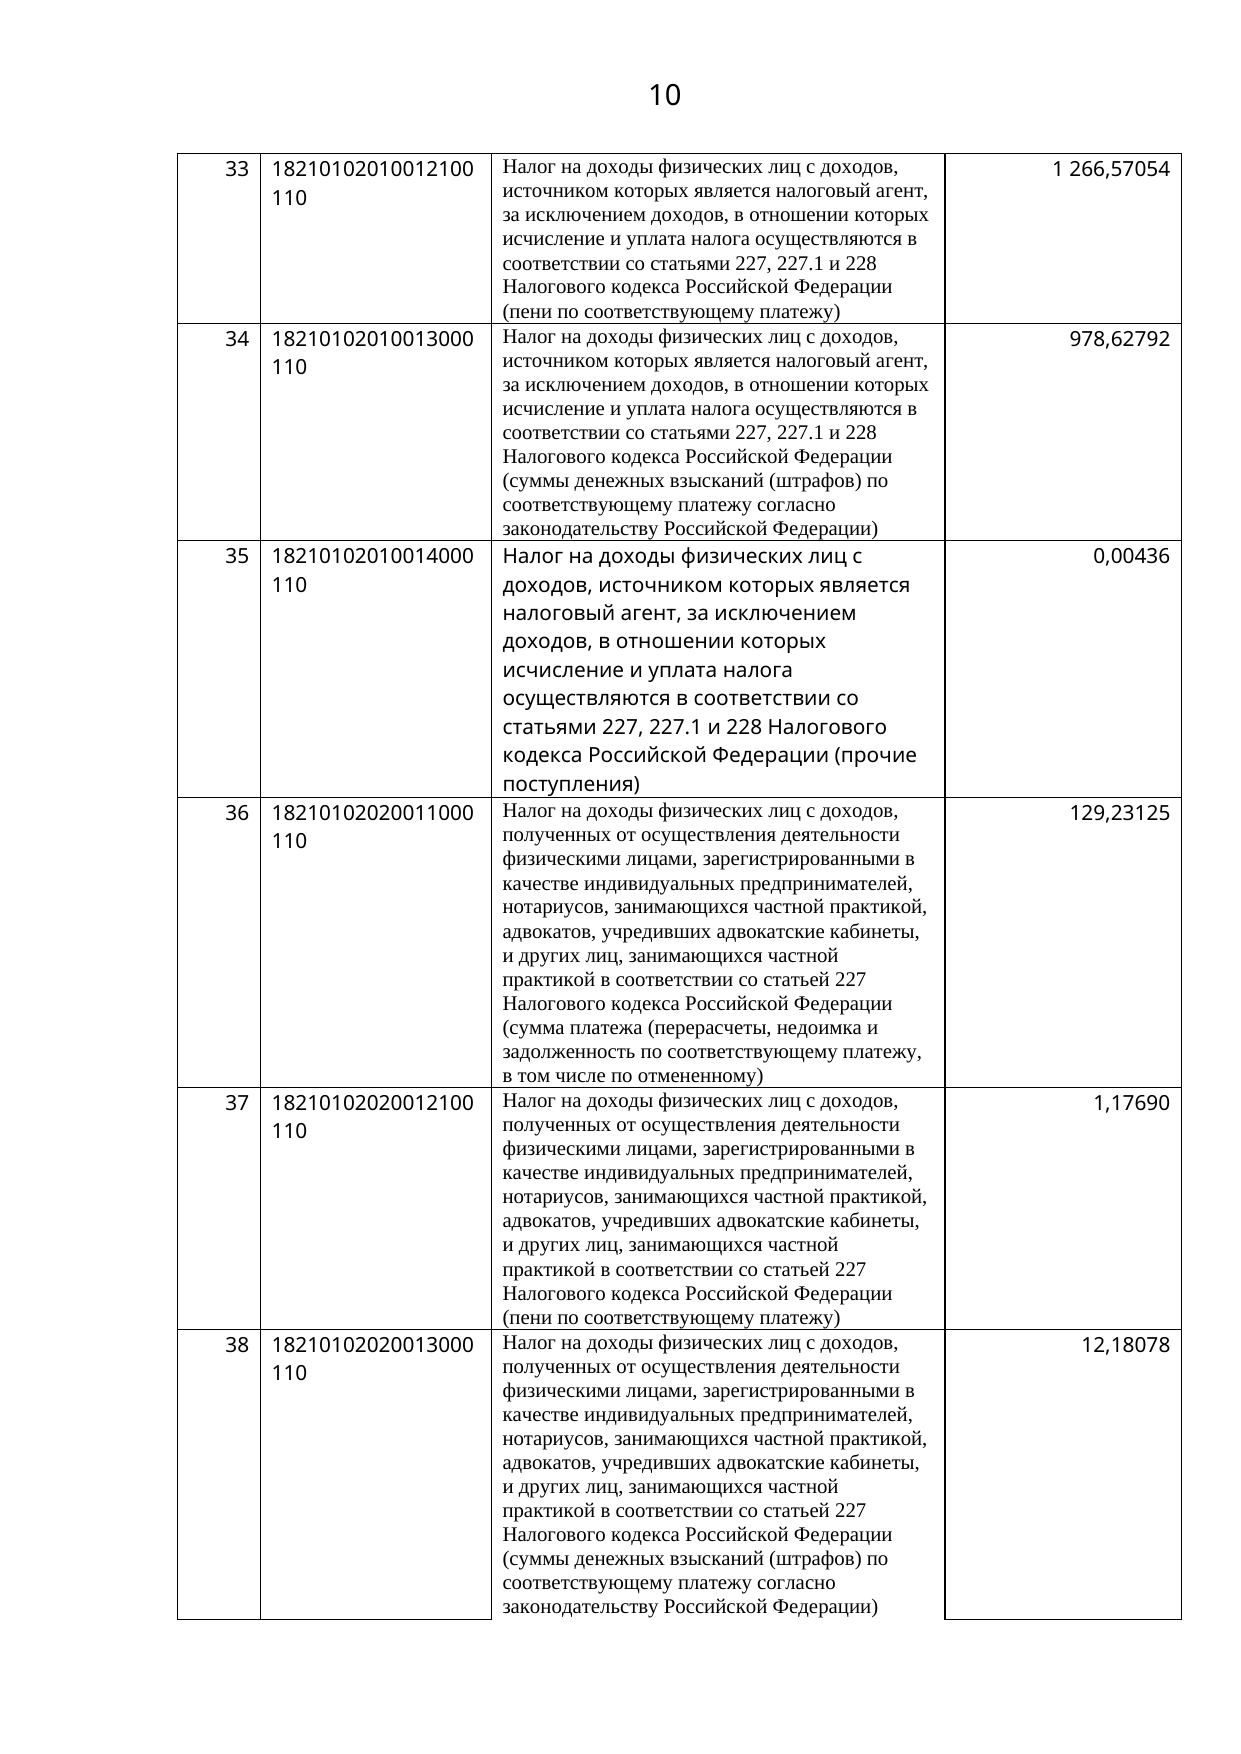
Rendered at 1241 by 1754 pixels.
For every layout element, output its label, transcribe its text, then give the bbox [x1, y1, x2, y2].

table_cell 978,62792 [946, 324, 1181, 540]
table_cell 12,18078 [946, 1330, 1181, 1618]
table_cell 0,00436 [946, 541, 1181, 797]
table_cell 1,17690 [946, 1088, 1181, 1329]
table_cell Налог на доходы физических лиц с доходов, источником которых является налоговый агент, за исключением доходов, в отношении которых исчисление и уплата налога осуществляются в соответствии со статьями 227, 227.1 и 228 Налогового кодекса Российской Федерации (пени по соответствующему платежу) [492, 154, 944, 323]
table_cell 33 [178, 154, 260, 323]
table_cell Налог на доходы физических лиц с доходов, полученных от осуществления деятельности физическими лицами, зарегистрированными в качестве индивидуальных предпринимателей, нотариусов, занимающихся частной практикой, адвокатов, учредивших адвокатские кабинеты, и других лиц, занимающихся частной практикой в соответствии со статьей 227 Налогового кодекса Российской Федерации (пени по соответствующему платежу) [492, 1088, 944, 1329]
table_cell 18210102010013000110 [261, 324, 491, 540]
table_cell Налог на доходы физических лиц с доходов, источником которых является налоговый агент, за исключением доходов, в отношении которых исчисление и уплата налога осуществляются в соответствии со статьями 227, 227.1 и 228 Налогового кодекса Российской Федерации (прочие поступления) [492, 541, 944, 797]
table_cell 35 [178, 541, 260, 797]
table_cell 18210102020011000110 [261, 798, 491, 1087]
table_cell 37 [178, 1088, 260, 1329]
table_cell Налог на доходы физических лиц с доходов, источником которых является налоговый агент, за исключением доходов, в отношении которых исчисление и уплата налога осуществляются в соответствии со статьями 227, 227.1 и 228 Налогового кодекса Российской Федерации (суммы денежных взысканий (штрафов) по соответствующему платежу согласно законодательству Российской Федерации) [492, 324, 944, 540]
table_cell 38 [178, 1330, 260, 1618]
table_cell 129,23125 [946, 798, 1181, 1087]
table_cell 18210102010012100110 [261, 154, 491, 323]
table_cell 36 [178, 798, 260, 1087]
table_cell 34 [178, 324, 260, 540]
table_cell Налог на доходы физических лиц с доходов, полученных от осуществления деятельности физическими лицами, зарегистрированными в качестве индивидуальных предпринимателей, нотариусов, занимающихся частной практикой, адвокатов, учредивших адвокатские кабинеты, и других лиц, занимающихся частной практикой в соответствии со статьей 227 Налогового кодекса Российской Федерации (сумма платежа (перерасчеты, недоимка и задолженность по соответствующему платежу, в том числе по отмененному) [492, 798, 944, 1087]
table_cell Налог на доходы физических лиц с доходов, полученных от осуществления деятельности физическими лицами, зарегистрированными в качестве индивидуальных предпринимателей, нотариусов, занимающихся частной практикой, адвокатов, учредивших адвокатские кабинеты, и других лиц, занимающихся частной практикой в соответствии со статьей 227 Налогового кодекса Российской Федерации (суммы денежных взысканий (штрафов) по соответствующему платежу согласно законодательству Российской Федерации) [492, 1330, 944, 1618]
table_cell 18210102020012100110 [261, 1088, 491, 1329]
table_cell 18210102020013000110 [261, 1330, 491, 1618]
table_cell 18210102010014000110 [261, 541, 491, 797]
table_cell 1 266,57054 [946, 154, 1181, 323]
